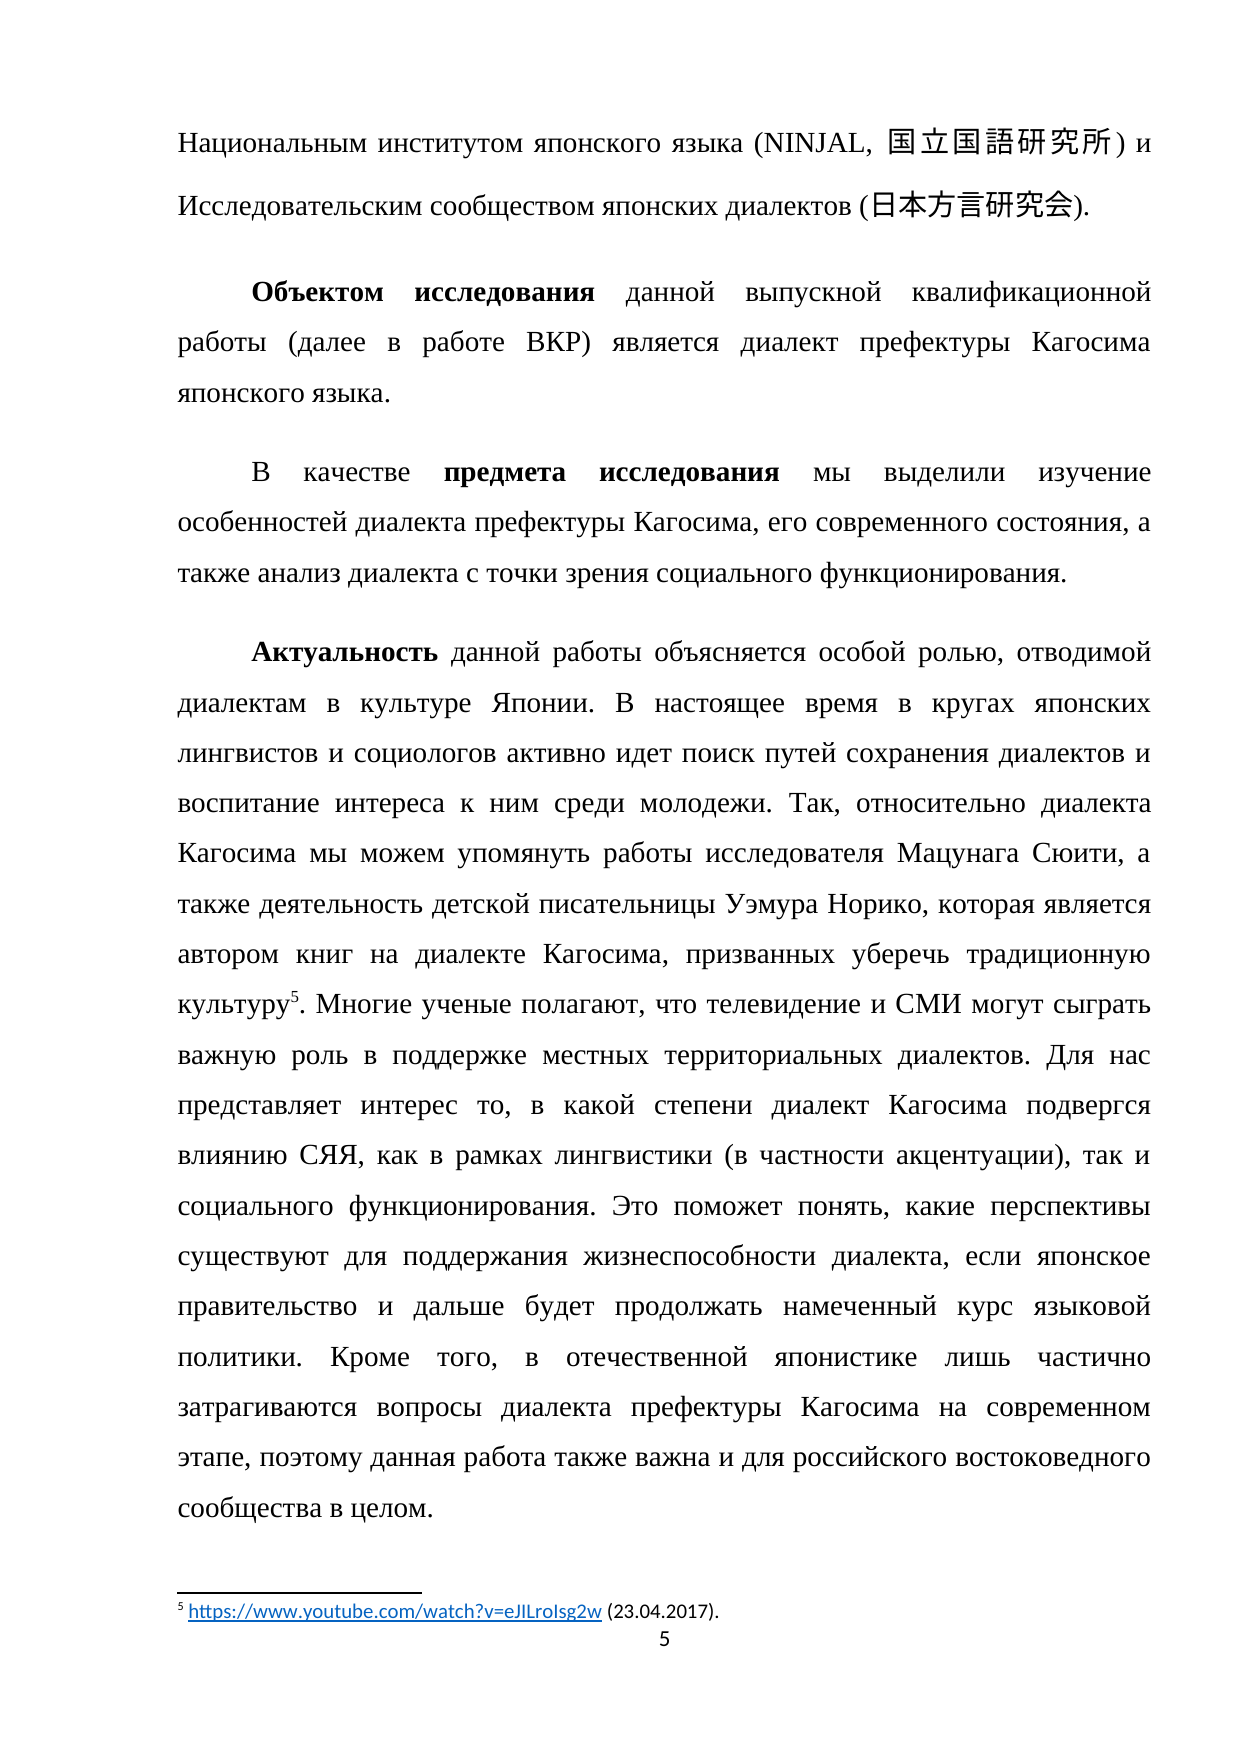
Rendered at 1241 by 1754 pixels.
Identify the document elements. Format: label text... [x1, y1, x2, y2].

text Актуальность данной работы объясняется особой ролью, отводимой диалектам в культуре Японии. В настоящее время в кругах японских лингвистов и социологов активно идет поиск путей сохранения диалектов и воспитание интереса к ним среди молодежи. Так, относительно диалекта Кагосима мы можем упомянуть работы исследователя Мацунага Сюити, а также деятельность детской писательницы Уэмура Норико, которая является автором книг на диалекте Кагосима, призванных уберечь традиционную культуру. Многие ученые полагают, что телевидение и СМИ могут сыграть важную роль в поддержке местных территориальных диалектов. Для нас представляет интерес то, в какой степени диалект Кагосима подвергся влиянию СЯЯ, как в рамках лингвистики (в частности акцентуации), так и социального функционирования. Это поможет понять, какие перспективы существуют для поддержания жизнеспособности диалекта, если японское правительство и дальше будет продолжать намеченный курс языковой политики. Кроме того, в отечественной японистике лишь частично затрагиваются вопросы диалекта префектуры Кагосима на современном этапе, поэтому данная работа также важна и для российского востоковедного сообщества в целом. [177, 634, 1152, 1523]
text Объектом исследования данной выпускной квалификационной работы (далее в работе ВКР) является диалект префектуры Кагосима японского языка. [177, 274, 1152, 408]
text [177, 118, 1152, 224]
text В качестве предмета исследования мы выделили изучение особенностей диалекта префектуры Кагосима, его современного состояния, а также анализ диалекта с точки зрения социального функционирования. [177, 454, 1152, 588]
